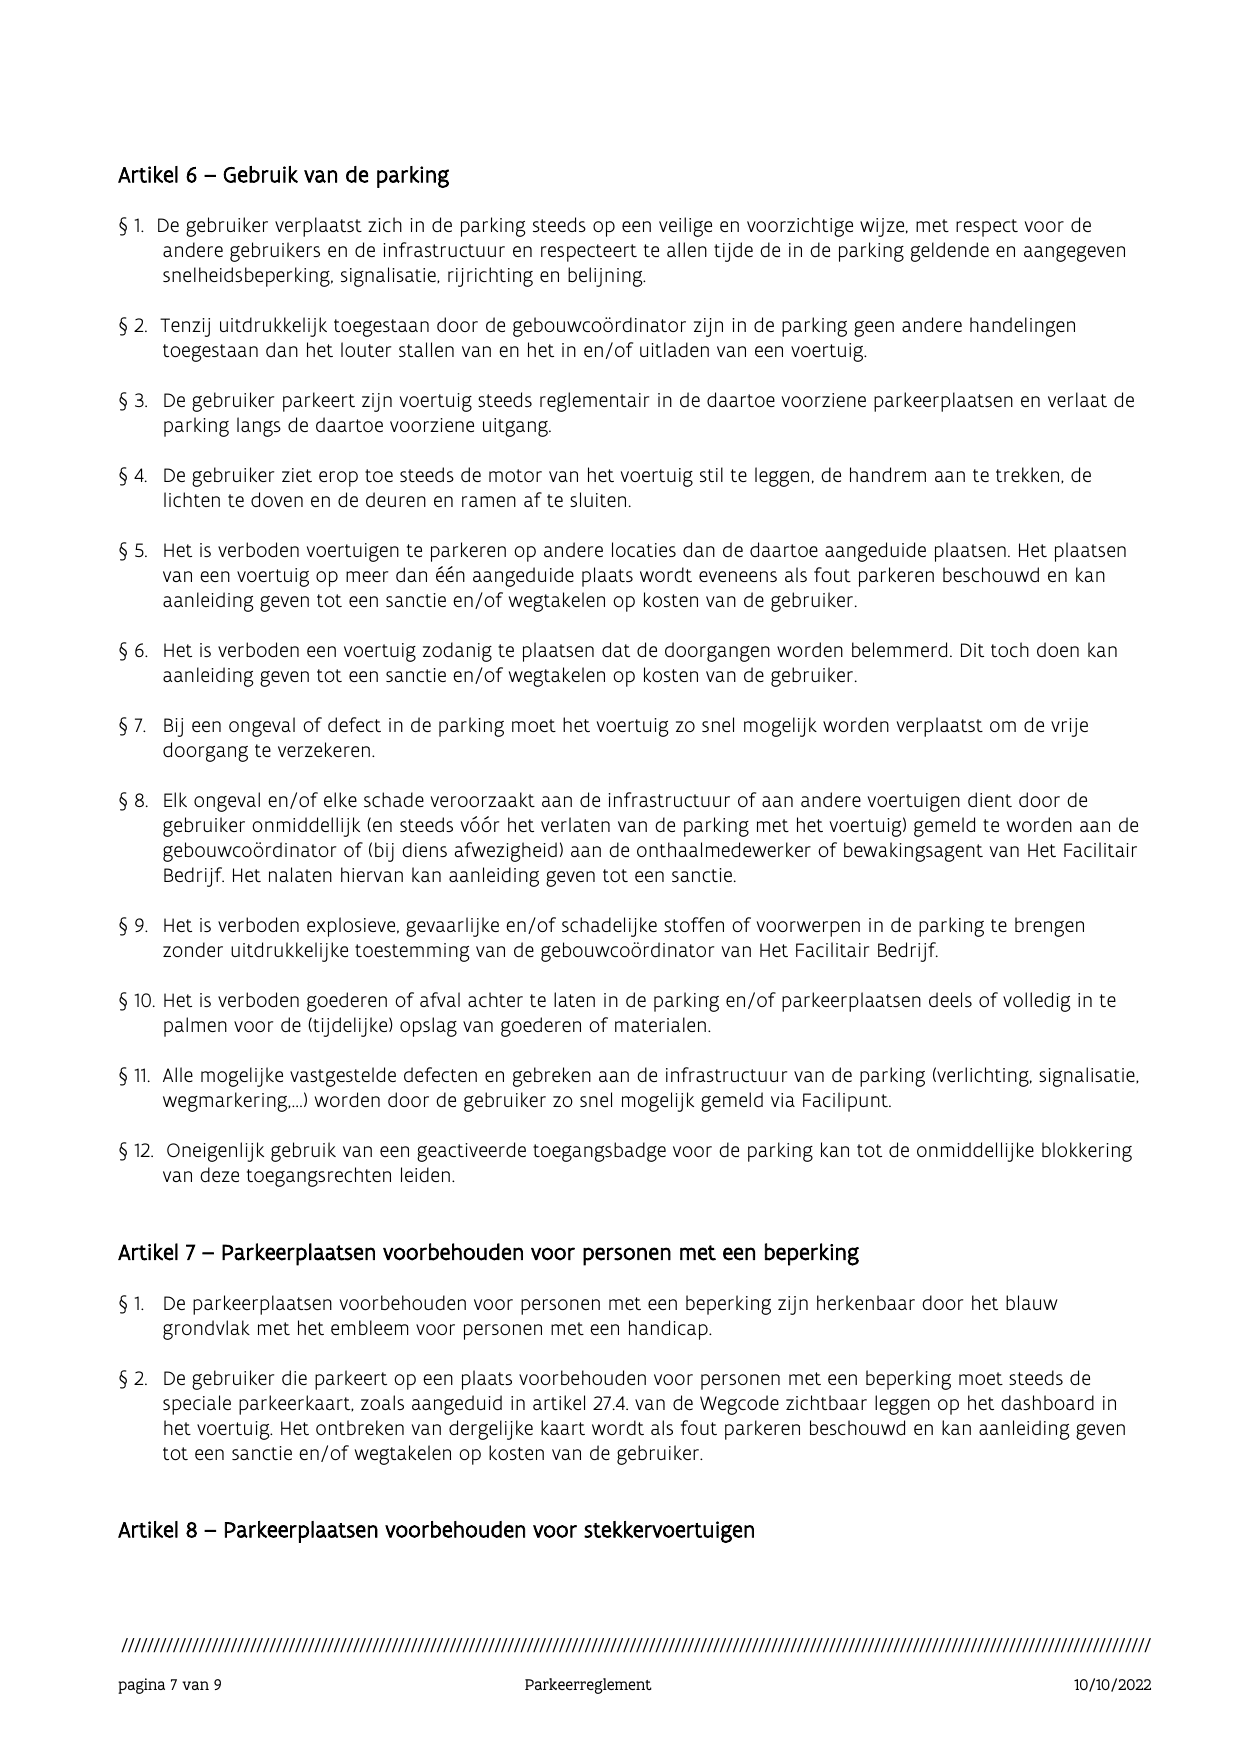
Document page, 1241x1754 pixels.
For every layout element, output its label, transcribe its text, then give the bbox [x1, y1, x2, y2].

text § 1. De gebruiker verplaatst zich in de parking steeds op een veilige en voorzichtige wijze, met respect voor de andere gebruikers en de infrastructuur en respecteert te allen tijde de in de parking geldende en aangegeven snelheidsbeperking, signalisatie, rijrichting en belijning. [118, 213, 1152, 288]
text Artikel 6 – Gebruik van de parking [118, 160, 1152, 188]
text § 4. De gebruiker ziet erop toe steeds de motor van het voertuig stil te leggen, de handrem aan te trekken, de lichten te doven en de deuren en ramen af te sluiten. [118, 463, 1152, 513]
text § 11. Alle mogelijke vastgestelde defecten en gebreken aan de infrastructuur van de parking (verlichting, signalisatie, wegmarkering,…) worden door de gebruiker zo snel mogelijk gemeld via Facilipunt. [118, 1063, 1152, 1113]
text § 9. Het is verboden explosieve, gevaarlijke en/of schadelijke stoffen of voorwerpen in de parking te brengen zonder uitdrukkelijke toestemming van de gebouwcoördinator van Het Facilitair Bedrijf. [118, 913, 1152, 963]
text § 2. De gebruiker die parkeert op een plaats voorbehouden voor personen met een beperking moet steeds de speciale parkeerkaart, zoals aangeduid in artikel 27.4. van de Wegcode zichtbaar leggen op het dashboard in het voertuig. Het ontbreken van dergelijke kaart wordt als fout parkeren beschouwd en kan aanleiding geven tot een sanctie en/of wegtakelen op kosten van de gebruiker. [118, 1365, 1152, 1465]
text § 6. Het is verboden een voertuig zodanig te plaatsen dat de doorgangen worden belemmerd. Dit toch doen kan aanleiding geven tot een sanctie en/of wegtakelen op kosten van de gebruiker. [118, 638, 1152, 688]
text § 3. De gebruiker parkeert zijn voertuig steeds reglementair in de daartoe voorziene parkeerplaatsen en verlaat de parking langs de daartoe voorziene uitgang. [118, 388, 1152, 438]
text § 10. Het is verboden goederen of afval achter te laten in de parking en/of parkeerplaatsen deels of volledig in te palmen voor de (tijdelijke) opslag van goederen of materialen. [118, 988, 1152, 1038]
text § 2. Tenzij uitdrukkelijk toegestaan door de gebouwcoördinator zijn in de parking geen andere handelingen toegestaan dan het louter stallen van en het in en/of uitladen van een voertuig. [118, 313, 1152, 363]
text § 7. Bij een ongeval of defect in de parking moet het voertuig zo snel mogelijk worden verplaatst om de vrije doorgang te verzekeren. [118, 713, 1152, 763]
text § 12. Oneigenlijk gebruik van een geactiveerde toegangsbadge voor de parking kan tot de onmiddellijke blokkering van deze toegangsrechten leiden. [118, 1138, 1152, 1188]
text Artikel 8 – Parkeerplaatsen voorbehouden voor stekkervoertuigen [118, 1515, 1152, 1543]
text § 5. Het is verboden voertuigen te parkeren op andere locaties dan de daartoe aangeduide plaatsen. Het plaatsen van een voertuig op meer dan één aangeduide plaats wordt eveneens als fout parkeren beschouwd en kan aanleiding geven tot een sanctie en/of wegtakelen op kosten van de gebruiker. [118, 538, 1152, 613]
text Artikel 7 – Parkeerplaatsen voorbehouden voor personen met een beperking [118, 1238, 1152, 1265]
text § 1. De parkeerplaatsen voorbehouden voor personen met een beperking zijn herkenbaar door het blauw grondvlak met het embleem voor personen met een handicap. [118, 1290, 1152, 1340]
text § 8. Elk ongeval en/of elke schade veroorzaakt aan de infrastructuur of aan andere voertuigen dient door de gebruiker onmiddellijk (en steeds vóór het verlaten van de parking met het voertuig) gemeld te worden aan de gebouwcoördinator of (bij diens afwezigheid) aan de onthaalmedewerker of bewakingsagent van Het Facilitair Bedrijf. Het nalaten hiervan kan aanleiding geven tot een sanctie. [118, 788, 1152, 888]
